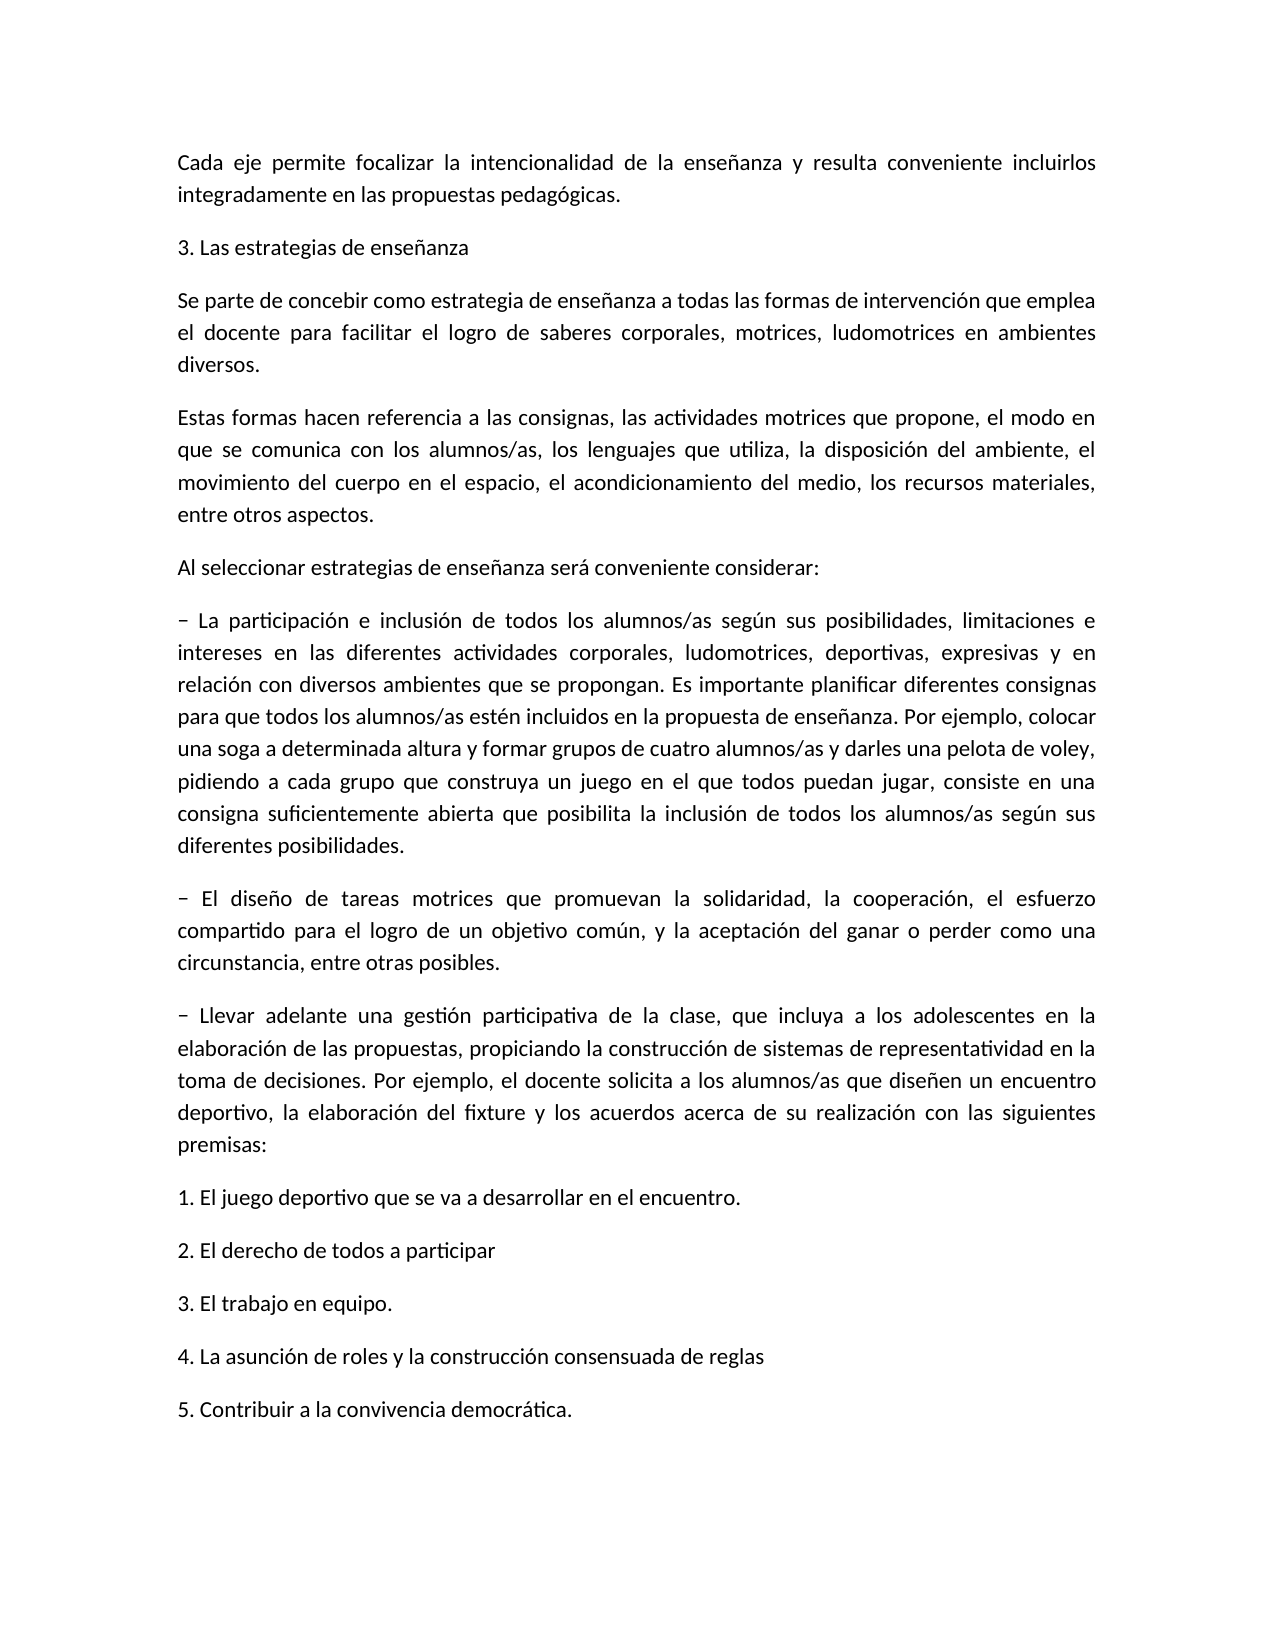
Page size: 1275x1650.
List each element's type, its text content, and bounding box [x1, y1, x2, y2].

text 4. La asunción de roles y la construcción consensuada de reglas [177, 1342, 1098, 1370]
text − El diseño de tareas motrices que promuevan la solidaridad, la cooperación, el esfuerzo compartido para el logro de un objetivo común, y la aceptación del ganar o perder como una circunstancia, entre otras posibles. [177, 884, 1098, 977]
text Cada eje permite focalizar la intencionalidad de la enseñanza y resulta conveniente incluirlos integradamente en las propuestas pedagógicas. [177, 148, 1098, 208]
text 3. El trabajo en equipo. [177, 1289, 1098, 1317]
text Se parte de concebir como estrategia de enseñanza a todas las formas de intervención que emplea el docente para facilitar el logro de saberes corporales, motrices, ludomotrices en ambientes diversos. [177, 286, 1098, 378]
text 2. El derecho de todos a participar [177, 1236, 1098, 1264]
text Estas formas hacen referencia a las consignas, las actividades motrices que propone, el modo en que se comunica con los alumnos/as, los lenguajes que utiliza, la disposición del ambiente, el movimiento del cuerpo en el espacio, el acondicionamiento del medio, los recursos materiales, entre otros aspectos. [177, 403, 1098, 528]
text 1. El juego deportivo que se va a desarrollar en el encuentro. [177, 1183, 1098, 1211]
text − Llevar adelante una gestión participativa de la clase, que incluya a los adolescentes en la elaboración de las propuestas, propiciando la construcción de sistemas de representatividad en la toma de decisiones. Por ejemplo, el docente solicita a los alumnos/as que diseñen un encuentro deportivo, la elaboración del fixture y los acuerdos acerca de su realización con las siguientes premisas: [177, 1002, 1098, 1158]
text Al seleccionar estrategias de enseñanza será conveniente considerar: [177, 553, 1098, 581]
text 5. Contribuir a la convivencia democrática. [177, 1395, 1098, 1423]
text 3. Las estrategias de enseñanza [177, 233, 1098, 261]
text − La participación e inclusión de todos los alumnos/as según sus posibilidades, limitaciones e intereses en las diferentes actividades corporales, ludomotrices, deportivas, expresivas y en relación con diversos ambientes que se propongan. Es importante planificar diferentes consignas para que todos los alumnos/as estén incluidos en la propuesta de enseñanza. Por ejemplo, colocar una soga a determinada altura y formar grupos de cuatro alumnos/as y darles una pelota de voley, pidiendo a cada grupo que construya un juego en el que todos puedan jugar, consiste en una consigna suficientemente abierta que posibilita la inclusión de todos los alumnos/as según sus diferentes posibilidades. [177, 606, 1098, 859]
